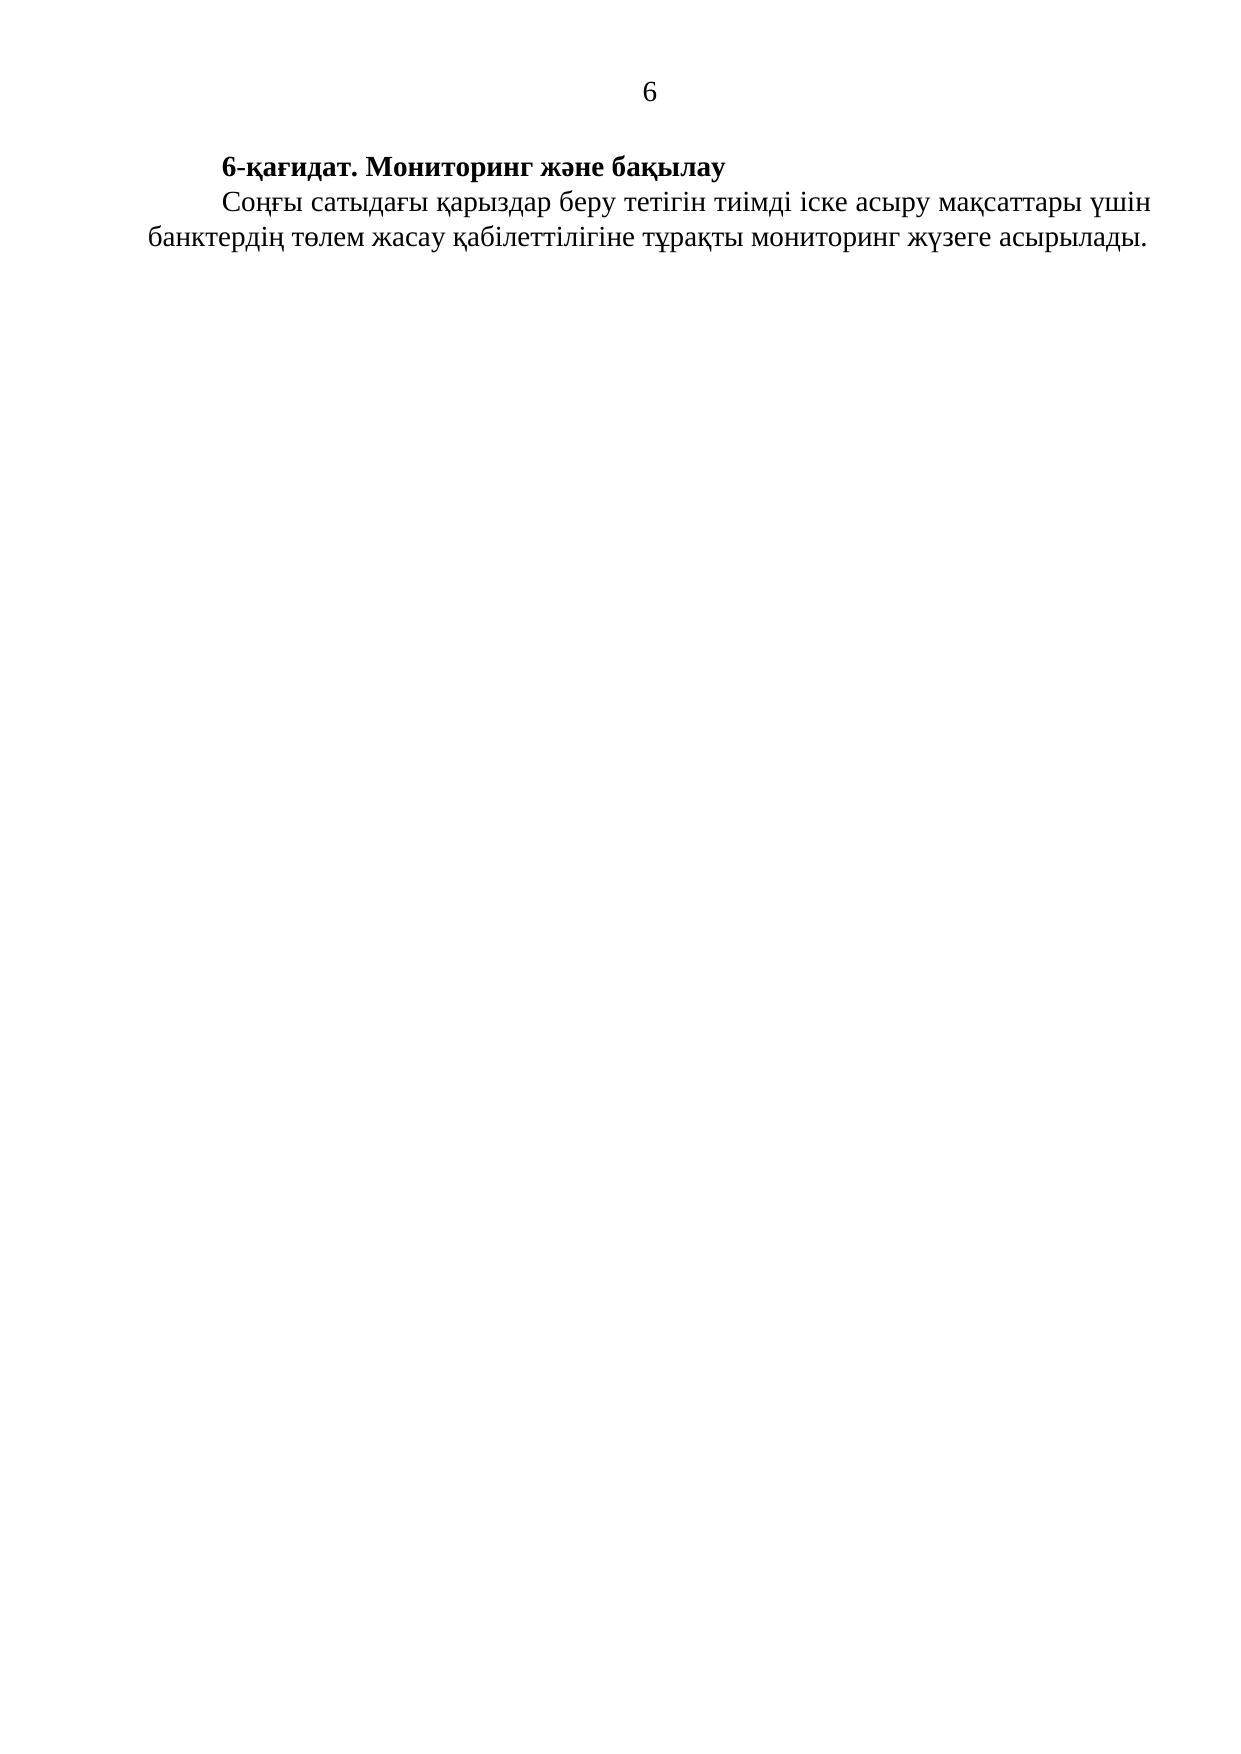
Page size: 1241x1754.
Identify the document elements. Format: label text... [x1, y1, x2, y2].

subtitle 6-қағидат. Мониторинг және бақылау [222, 148, 1152, 183]
subtitle Соңғы сатыдағы қарыздар беру тетігін тиімді іске асыру мақсаттары үшін банктердің төлем жасау қабілеттілігіне тұрақты мониторинг жүзеге асырылады. [148, 183, 1152, 254]
